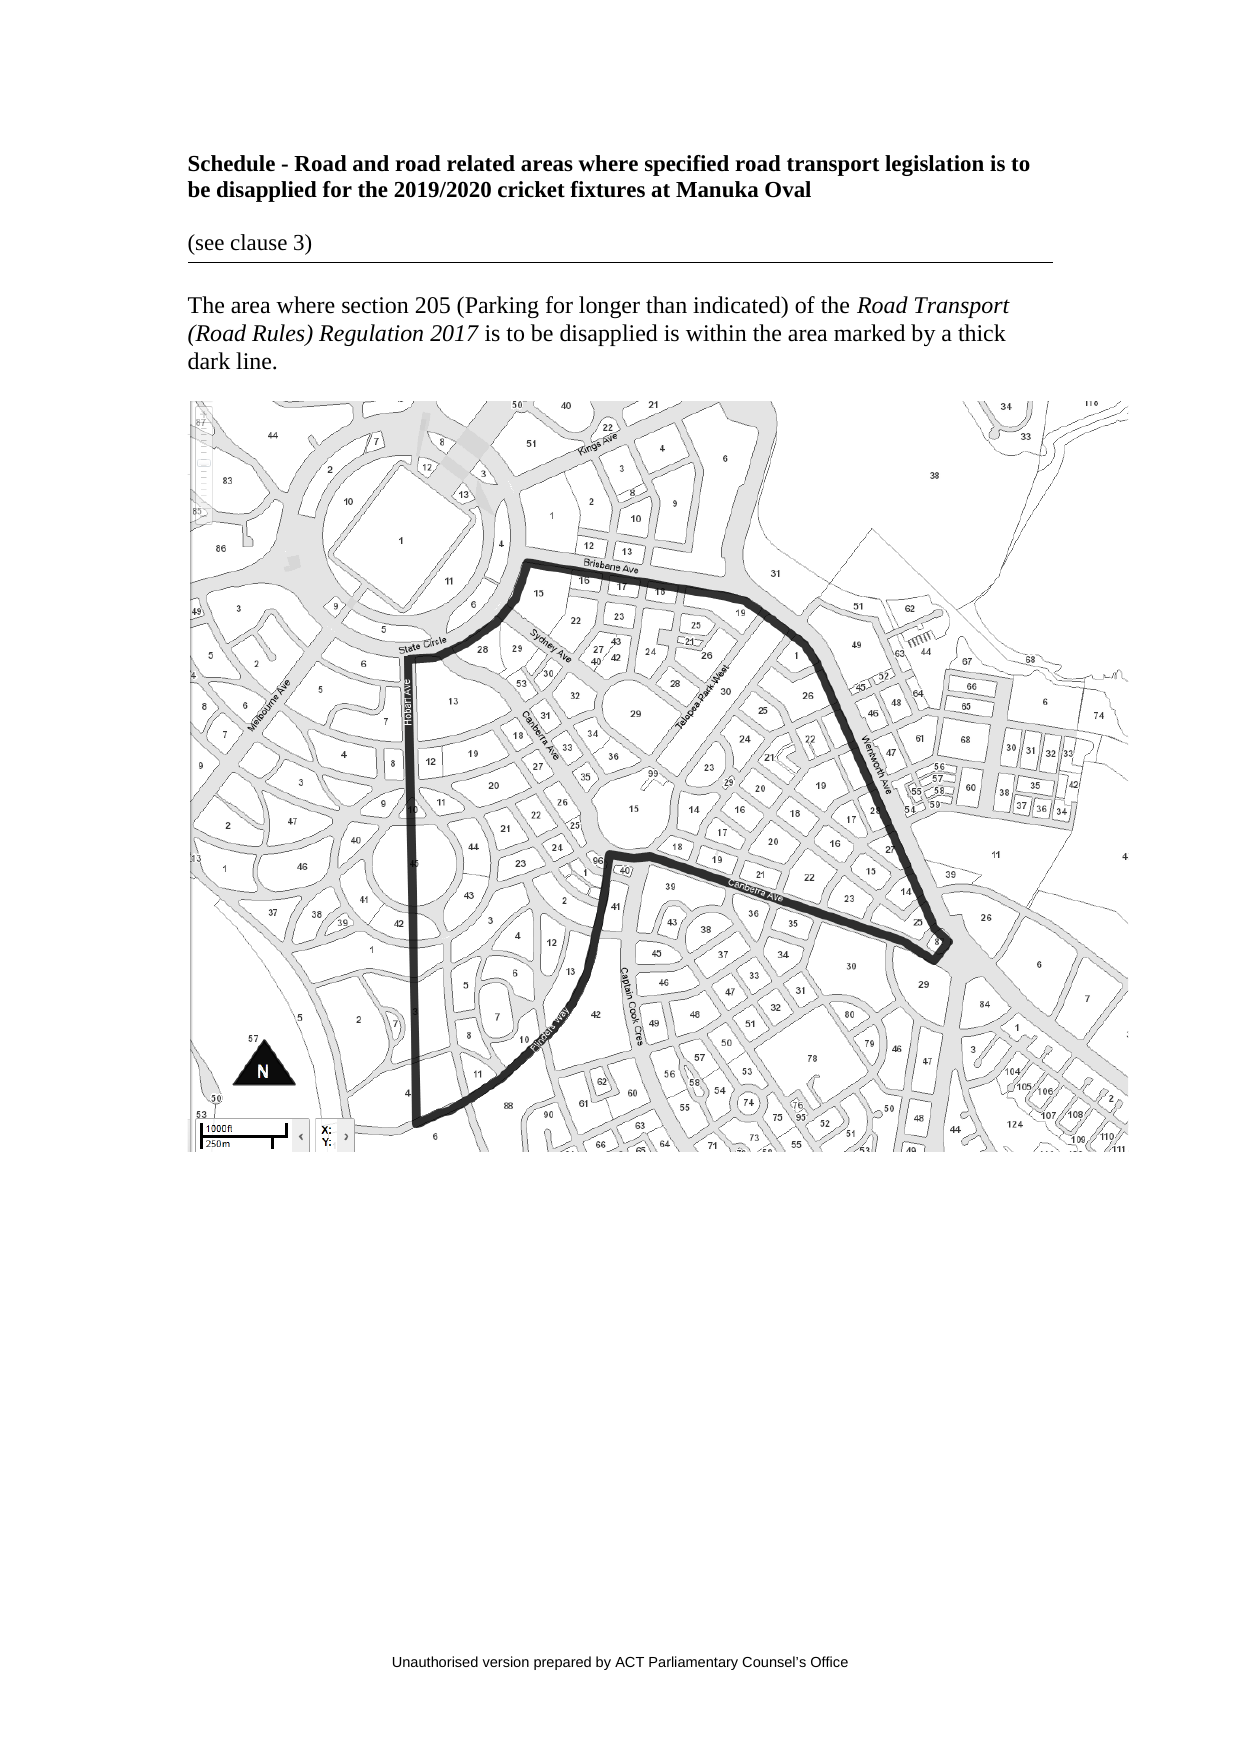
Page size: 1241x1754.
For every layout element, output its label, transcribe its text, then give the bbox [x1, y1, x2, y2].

text (see clause 3) [187, 229, 1053, 263]
text Schedule - Road and road related areas where specified road transport legislation is to be disapplied for the 2019/2020 cricket fixtures at Manuka Oval [187, 150, 1053, 203]
text The area where section 205 (Parking for longer than indicated) of the Road Transport (Road Rules) Regulation 2017 is to be disapplied is within the area marked by a thick dark line. [187, 291, 1053, 374]
